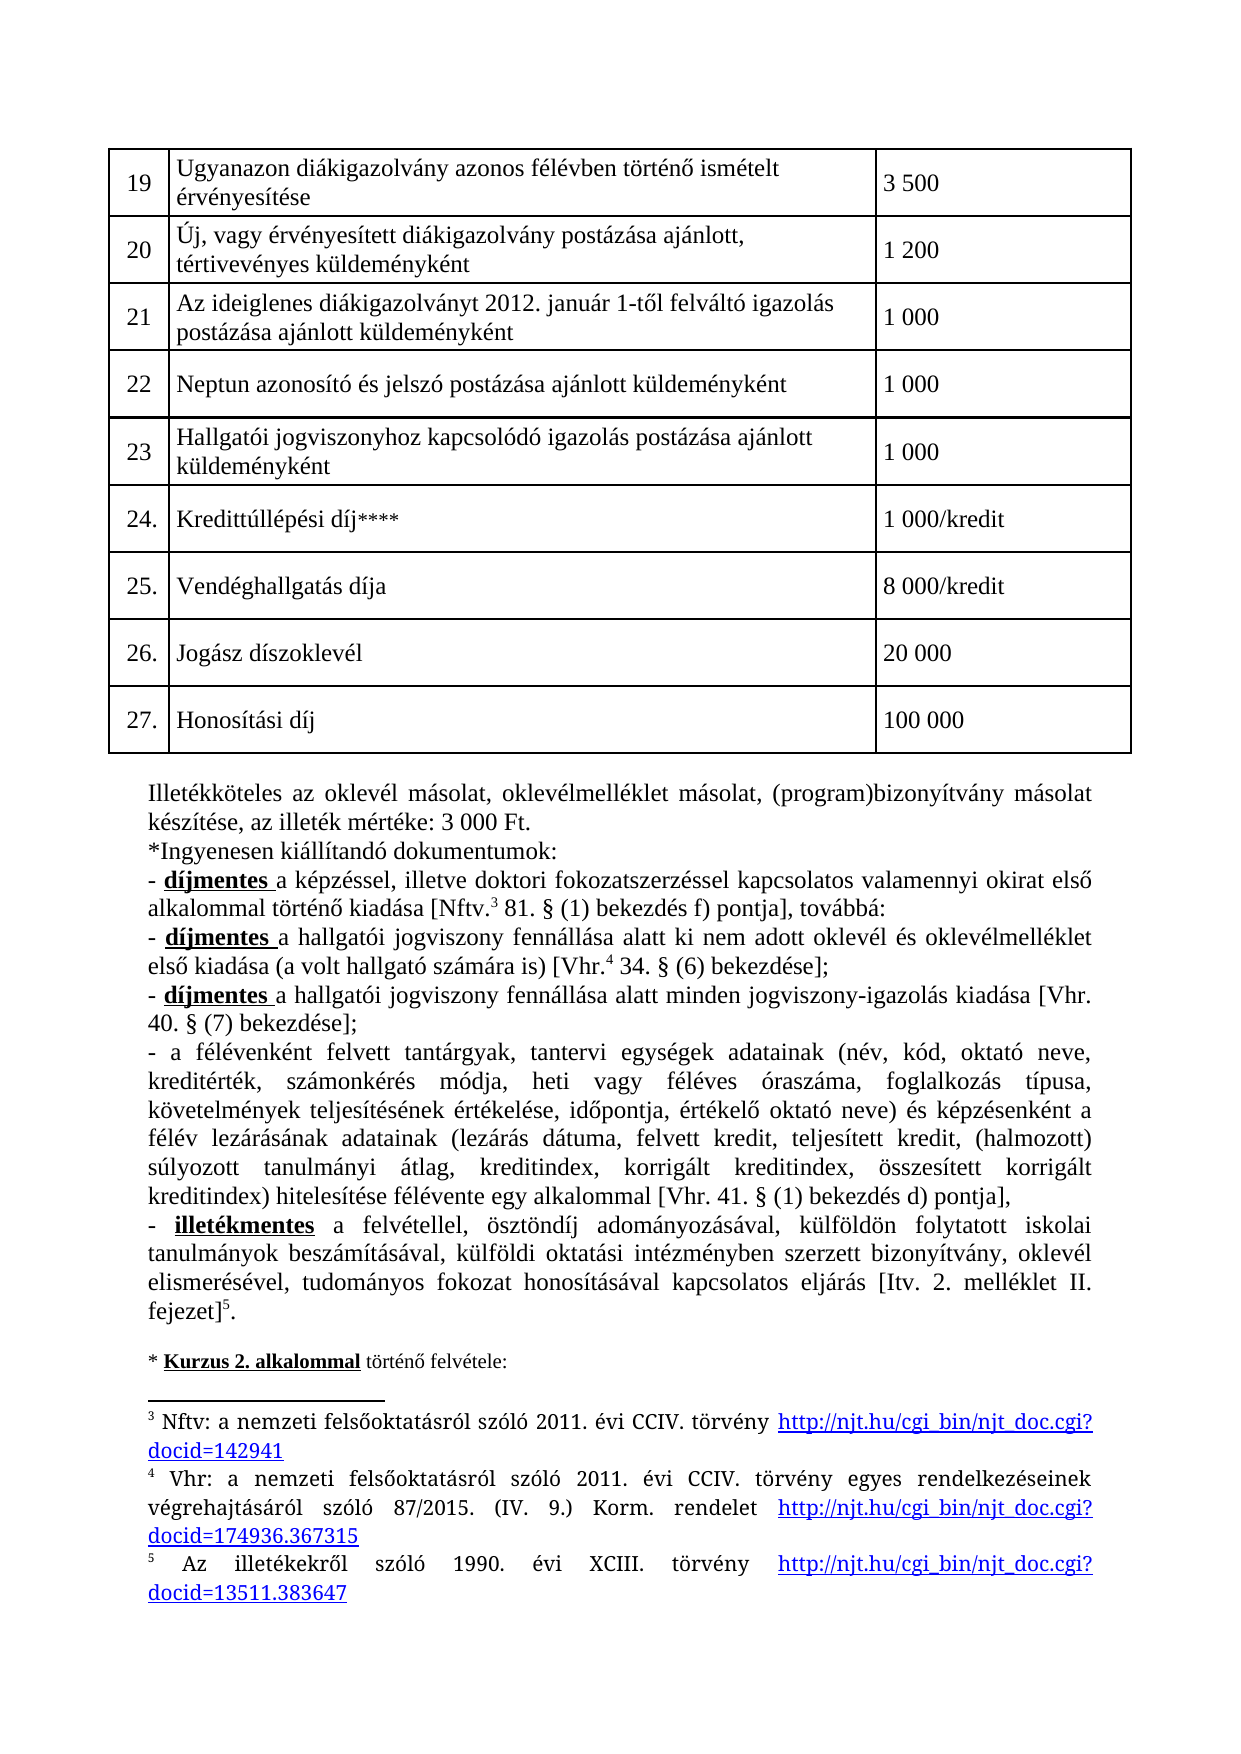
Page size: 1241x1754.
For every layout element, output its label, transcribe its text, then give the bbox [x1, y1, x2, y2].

table_cell Új, vagy érvényesített diákigazolvány postázása ajánlott, tértivevényes küldeményként [170, 217, 875, 282]
table_cell 1 000/kredit [877, 486, 1130, 551]
table_cell Jogász díszoklevél [170, 620, 875, 685]
table_cell Hallgatói jogviszonyhoz kapcsolódó igazolás postázása ajánlott küldeményként [170, 419, 875, 483]
table_cell Neptun azonosító és jelszó postázása ajánlott küldeményként [170, 351, 875, 416]
text - díjmentes a hallgatói jogviszony fennállása alatt ki nem adott oklevél és oklevélmelléklet első kiadása (a volt hallgató számára is) [Vhr. 34. § (6) bekezdése]; [148, 922, 1093, 980]
table_cell 100 000 [877, 687, 1130, 752]
table_cell 1 000 [877, 419, 1130, 483]
table_cell 1 000 [877, 284, 1130, 349]
text * Kurzus 2. alkalommal történő felvétele: [148, 1349, 1093, 1373]
table_cell 27. [110, 687, 168, 752]
table_cell Ugyanazon diákigazolvány azonos félévben történő ismételt érvényesítése [170, 150, 875, 215]
table_cell 20 000 [877, 620, 1130, 685]
text - díjmentes a hallgatói jogviszony fennállása alatt minden jogviszony-igazolás kiadása [Vhr. 40. § (7) bekezdése]; [148, 980, 1093, 1037]
table_cell Honosítási díj [170, 687, 875, 752]
table_cell 22 [110, 351, 168, 416]
text - illetékmentes a felvétellel, ösztöndíj adományozásával, külföldön folytatott iskolai tanulmányok beszámításával, külföldi oktatási intézményben szerzett bizonyítvány, oklevél elismerésével, tudományos fokozat honosításával kapcsolatos eljárás [Itv. 2. melléklet II. fejezet]. [148, 1210, 1093, 1325]
table_cell 21 [110, 284, 168, 349]
text *Ingyenesen kiállítandó dokumentumok: [148, 836, 1093, 865]
table_cell 3 500 [877, 150, 1130, 215]
table_cell 25. [110, 553, 168, 618]
table_cell 19 [110, 150, 168, 215]
table_cell Az ideiglenes diákigazolványt 2012. január 1-től felváltó igazolás postázása ajánlott küldeményként [170, 284, 875, 349]
text - a félévenként felvett tantárgyak, tantervi egységek adatainak (név, kód, oktató neve, kreditérték, számonkérés módja, heti vagy féléves óraszáma, foglalkozás típusa, követelmények teljesítésének értékelése, időpontja, értékelő oktató neve) és képzésenként a félév lezárásának adatainak (lezárás dátuma, felvett kredit, teljesített kredit, (halmozott) súlyozott tanulmányi átlag, kreditindex, korrigált kreditindex, összesített korrigált kreditindex) hitelesítése félévente egy alkalommal [Vhr. 41. § (1) bekezdés d) pontja], [148, 1037, 1093, 1210]
text Illetékköteles az oklevél másolat, oklevélmelléklet másolat, (program)bizonyítvány másolat készítése, az illeték mértéke: 3 000 Ft. [148, 778, 1093, 836]
table_cell Vendéghallgatás díja [170, 553, 875, 618]
table_cell 1 000 [877, 351, 1130, 416]
table_cell 8 000/kredit [877, 553, 1130, 618]
table_cell 24. [110, 486, 168, 551]
table_cell 23 [110, 419, 168, 483]
table_cell 1 200 [877, 217, 1130, 282]
table_cell 26. [110, 620, 168, 685]
table_cell Kredittúllépési díj**** [170, 486, 875, 551]
table_cell 20 [110, 217, 168, 282]
text - díjmentes a képzéssel, illetve doktori fokozatszerzéssel kapcsolatos valamennyi okirat első alkalommal történő kiadása [Nftv. 81. § (1) bekezdés f) pontja], továbbá: [148, 865, 1093, 922]
